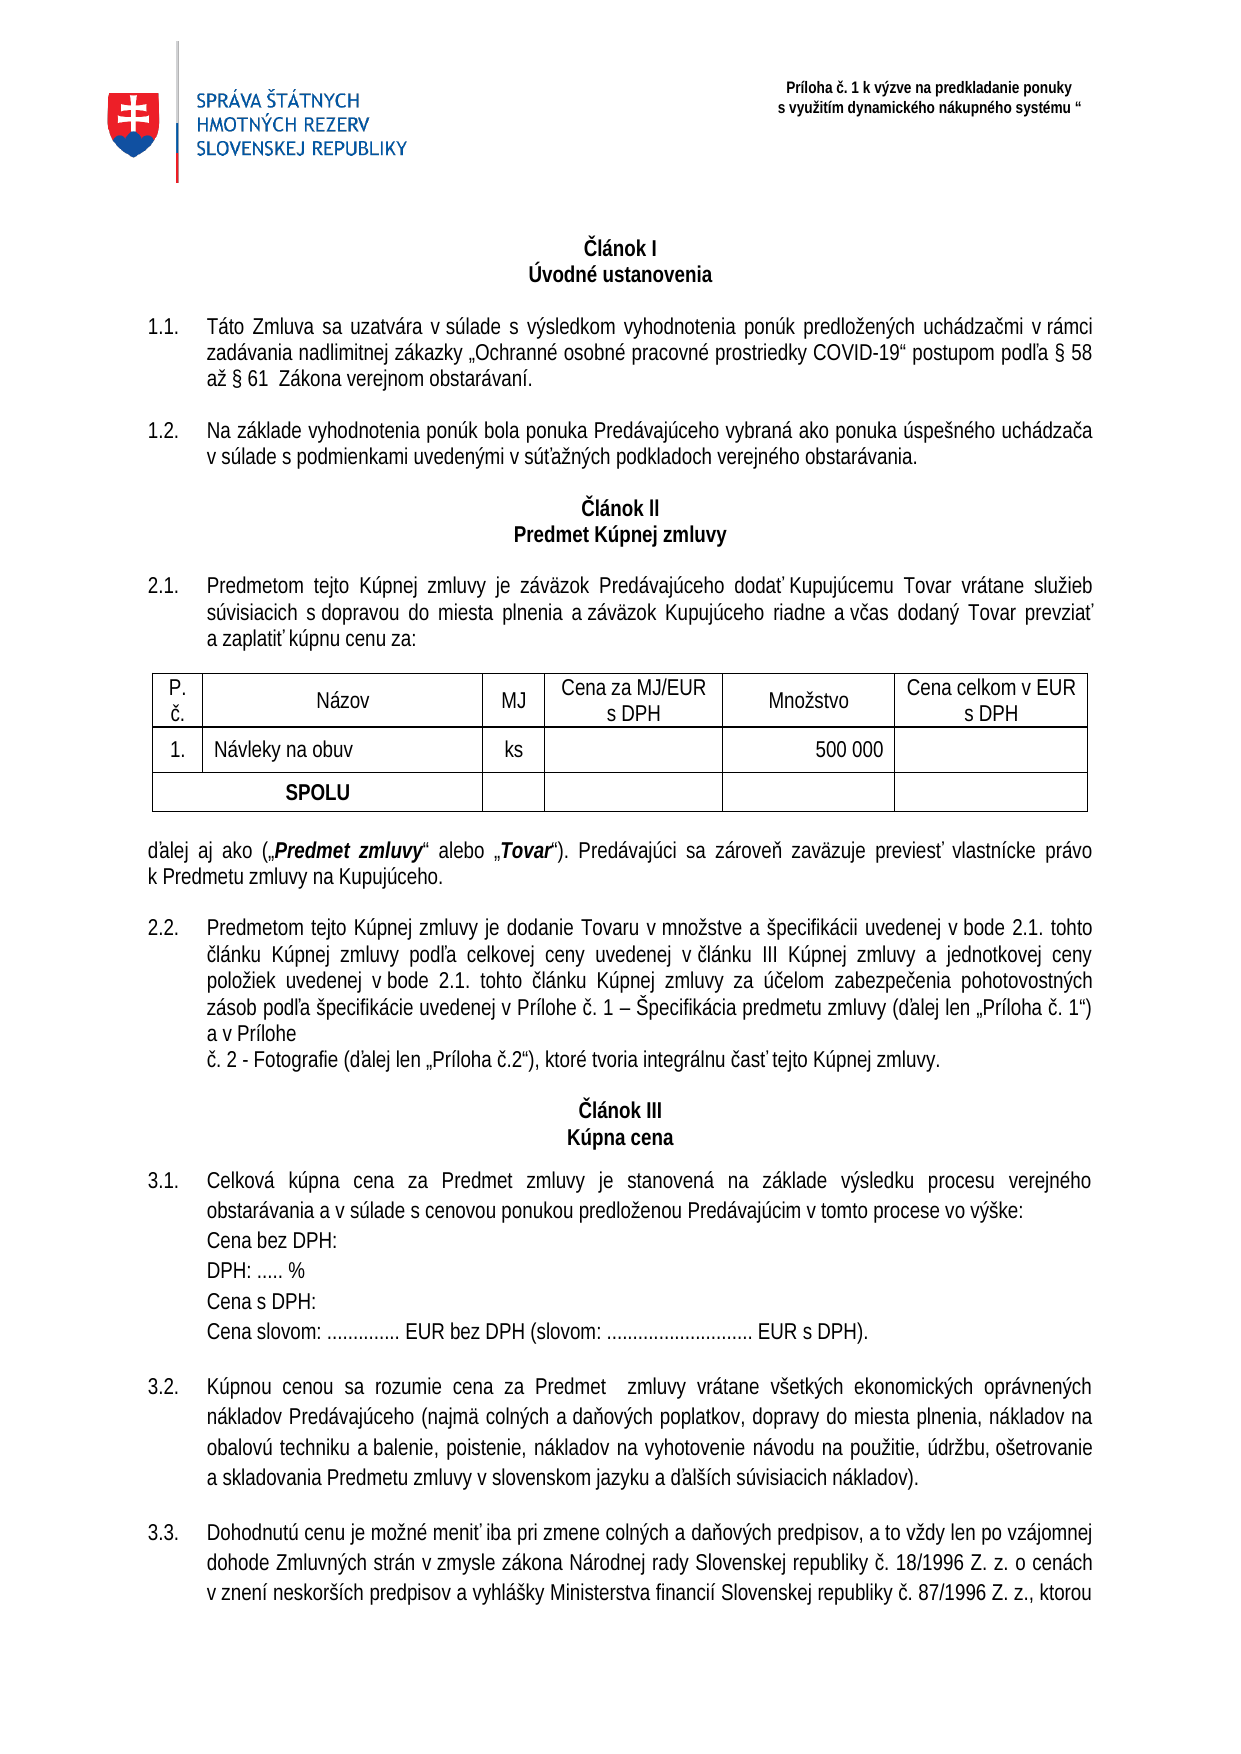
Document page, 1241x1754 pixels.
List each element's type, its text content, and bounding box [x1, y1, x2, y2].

text Článok I [148, 235, 1093, 261]
table_header Názov [203, 674, 482, 726]
table_cell [545, 728, 722, 772]
table_header Cena za MJ/EUR s DPH [545, 674, 722, 726]
table_cell [483, 773, 544, 811]
table_cell [895, 773, 1087, 811]
table_cell [895, 728, 1087, 772]
table_cell 1. [153, 728, 202, 772]
text Kúpna cena [148, 1124, 1093, 1150]
list Predmetom tejto Kúpnej zmluvy je záväzok Predávajúceho dodať Kupujúcemu Tovar vrátane služieb súvisiacich s dopravou do miesta plnenia a záväzok Kupujúceho riadne a včas dodaný Tovar prevziať a zaplatiť kúpnu cenu za: [148, 572, 1093, 651]
table_cell ks [483, 728, 544, 772]
text Predmet Kúpnej zmluvy [148, 521, 1093, 547]
text Článok III [148, 1097, 1093, 1124]
table_header Množstvo [723, 674, 894, 726]
list Cena slovom: .............. EUR bez DPH (slovom: ............................ EUR s DPH). [207, 1318, 1093, 1344]
list Celková kúpna cena za Predmet zmluvy je stanovená na základe výsledku procesu verejného obstarávania a v súlade s cenovou ponukou predloženou Predávajúcim v tomto procese vo výške: [148, 1167, 1093, 1223]
text Článok ll [148, 494, 1093, 521]
list DPH: ..... % [207, 1257, 1093, 1284]
table_cell Návleky na obuv [203, 728, 482, 772]
list Cena s DPH: [207, 1288, 1093, 1314]
table_cell 500 000 [723, 728, 894, 772]
list Predmetom tejto Kúpnej zmluvy je dodanie Tovaru v množstve a špecifikácii uvedenej v bode 2.1. tohto článku Kúpnej zmluvy podľa celkovej ceny uvedenej v článku III Kúpnej zmluvy a jednotkovej ceny položiek uvedenej v bode 2.1. tohto článku Kúpnej zmluvy za účelom zabezpečenia pohotovostných zásob podľa špecifikácie uvedenej v Prílohe č. 1 – Špecifikácia predmetu zmluvy (ďalej len „Príloha č. 1“) a v Prílohe č. 2 - Fotografie (ďalej len „Príloha č.2“), ktoré tvoria integrálnu časť tejto Kúpnej zmluvy. [148, 914, 1093, 1072]
text Úvodné ustanovenia [148, 261, 1093, 288]
list Kúpnou cenou sa rozumie cena za Predmet zmluvy vrátane všetkých ekonomických oprávnených nákladov Predávajúceho (najmä colných a daňových poplatkov, dopravy do miesta plnenia, nákladov na obalovú techniku a balenie, poistenie, nákladov na vyhotovenie návodu na použitie, údržbu, ošetrovanie a skladovania Predmetu zmluvy v slovenskom jazyku a ďalších súvisiacich nákladov). [148, 1373, 1093, 1490]
text ďalej aj ako („Predmet zmluvy“ alebo „Tovar“). Predávajúci sa zároveň zaväzuje previesť vlastnícke právo k Predmetu zmluvy na Kupujúceho. [148, 676, 1093, 889]
table_header Cena celkom v EUR s DPH [895, 674, 1087, 726]
picture [56, 41, 461, 207]
table_header MJ [483, 674, 544, 726]
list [148, 1519, 1093, 1606]
list Cena bez DPH: [207, 1227, 1093, 1254]
list Táto Zmluva sa uzatvára v súlade s výsledkom vyhodnotenia ponúk predložených uchádzačmi v rámci zadávania nadlimitnej zákazky „Ochranné osobné pracovné prostriedky COVID-19“ postupom podľa § 58 až § 61 Zákona verejnom obstarávaní. [148, 313, 1093, 392]
table_header P. č. [153, 674, 202, 726]
table_cell [545, 773, 722, 811]
table_cell [723, 773, 894, 811]
table_cell SPOLU [153, 773, 482, 811]
list Na základe vyhodnotenia ponúk bola ponuka Predávajúceho vybraná ako ponuka úspešného uchádzača v súlade s podmienkami uvedenými v súťažných podkladoch verejného obstarávania. [148, 417, 1093, 469]
